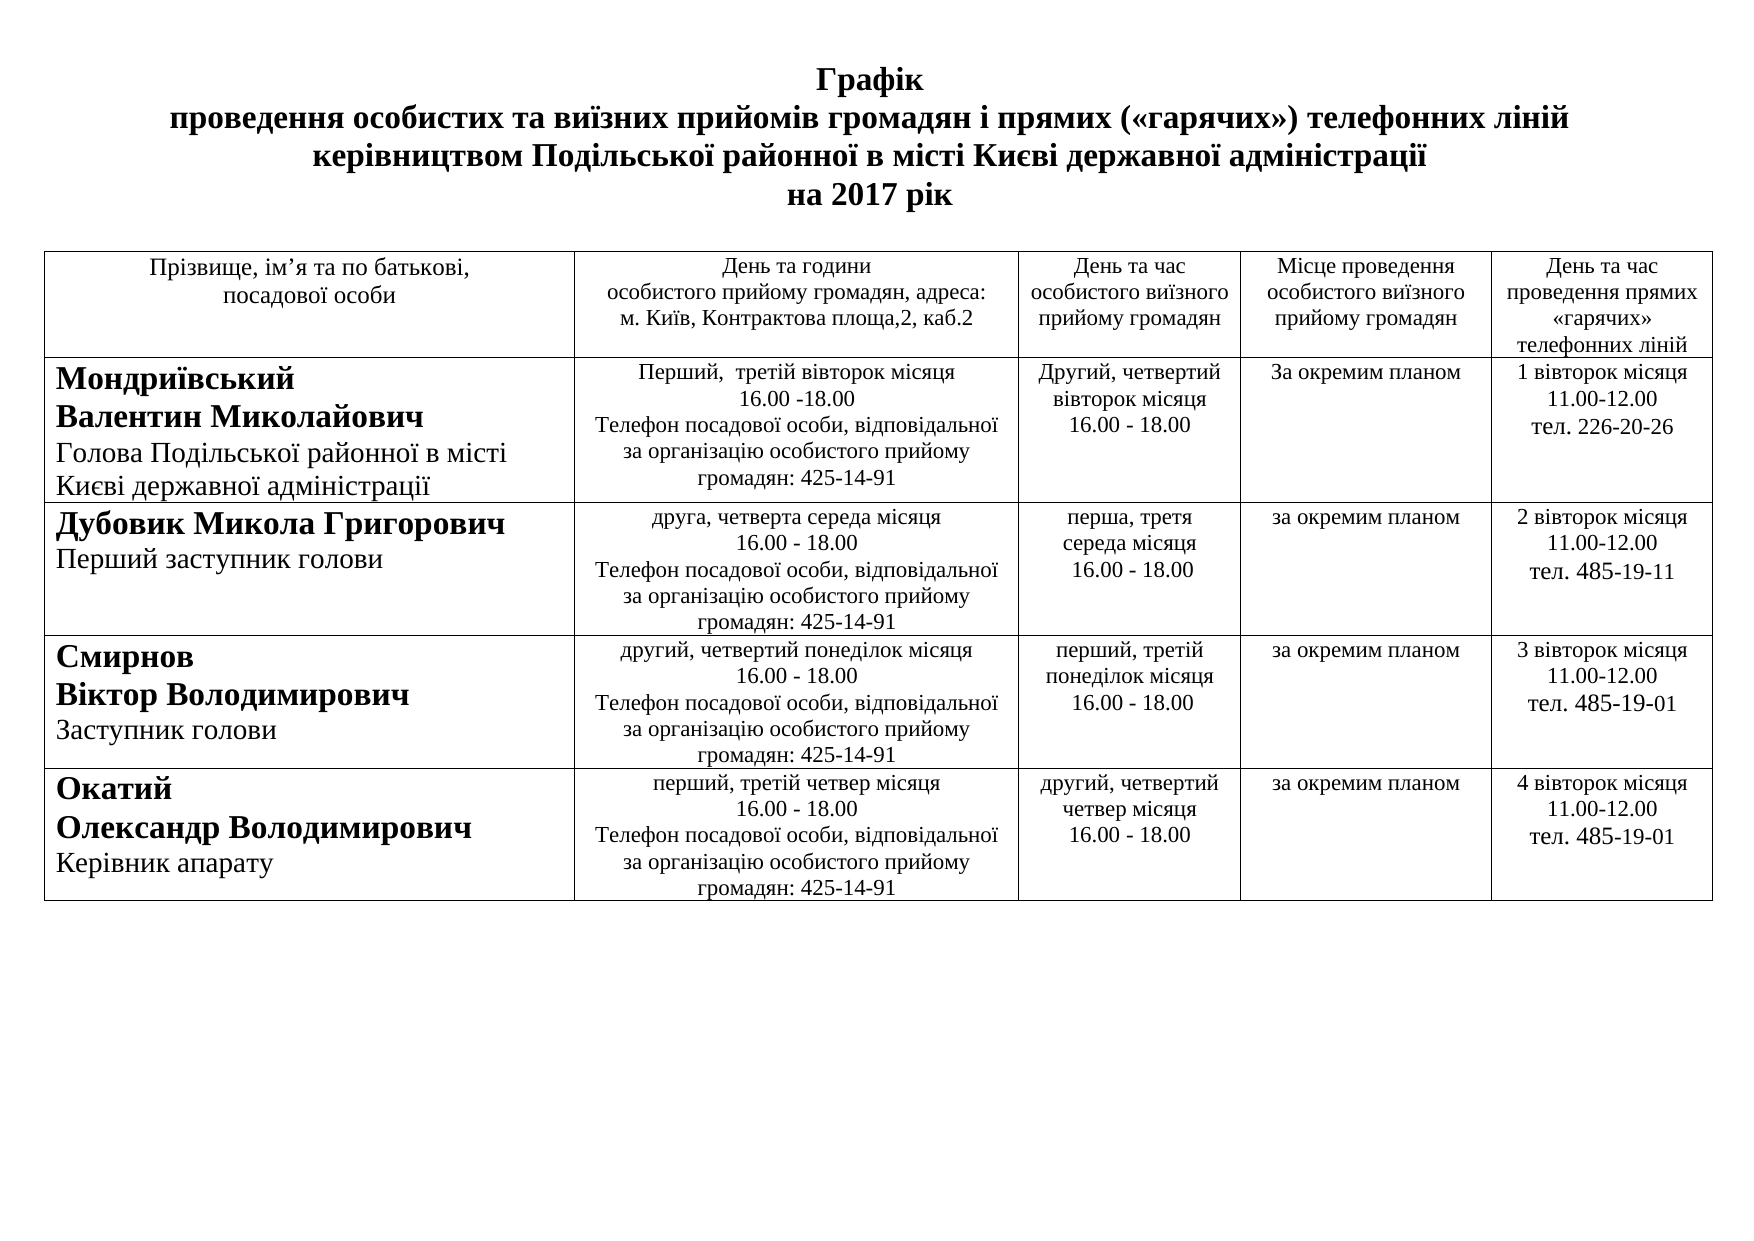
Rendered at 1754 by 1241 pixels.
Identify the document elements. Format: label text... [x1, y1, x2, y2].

table_cell друга, четверта середа місяця 16.00 - 18.00 Телефон посадової особи, відповідальної за організацію особистого прийому громадян: 425-14-91 [575, 503, 1018, 635]
text керівництвом Подільської районної в місті Києві державної адміністрації [29, 136, 1710, 174]
table_cell другий, четвертий четвер місяця 16.00 - 18.00 [1019, 769, 1240, 900]
table_cell перша, третя середа місяця 16.00 - 18.00 [1019, 503, 1240, 635]
table_header День та час проведення прямих «гарячих» телефонних ліній [1492, 252, 1712, 357]
text проведення особистих та виїзних прийомів громадян і прямих («гарячих») телефонних ліній [29, 97, 1710, 136]
table_cell 3 вівторок місяця 11.00-12.00 тел. 485-19-01 [1492, 636, 1712, 768]
table_cell Дубовик Микола Григорович Перший заступник голови [45, 503, 574, 635]
table_cell за окремим планом [1241, 503, 1491, 635]
table_cell Мондриївський Валентин Миколайович Голова Подільської районної в місті Києві державної адміністрації [45, 358, 574, 502]
table_cell 1 вівторок місяця 11.00-12.00 тел. 226-20-26 [1492, 358, 1712, 502]
table_cell другий, четвертий понеділок місяця 16.00 - 18.00 Телефон посадової особи, відповідальної за організацію особистого прийому громадян: 425-14-91 [575, 636, 1018, 768]
table_cell Смирнов Віктор Володимирович Заступник голови [45, 636, 574, 768]
table_cell Перший, третій вівторок місяця 16.00 -18.00 Телефон посадової особи, відповідальної за організацію особистого прийому громадян: 425-14-91 [575, 358, 1018, 502]
table_header Прізвище, ім’я та по батькові, посадової особи [45, 252, 574, 357]
table_header Місце проведення особистого виїзного прийому громадян [1241, 252, 1491, 357]
table_cell За окремим планом [1241, 358, 1491, 502]
table_cell 4 вівторок місяця 11.00-12.00 тел. 485-19-01 [1492, 769, 1712, 900]
table_cell за окремим планом [1241, 769, 1491, 900]
title Графік [29, 59, 1710, 97]
table_cell перший, третій четвер місяця 16.00 - 18.00 Телефон посадової особи, відповідальної за організацію особистого прийому громадян: 425-14-91 [575, 769, 1018, 900]
table_cell 2 вівторок місяця 11.00-12.00 тел. 485-19-11 [1492, 503, 1712, 635]
table_header День та години особистого прийому громадян, адреса: м. Київ, Контрактова площа,2, каб.2 [575, 252, 1018, 357]
table_cell Окатий Олександр Володимирович Керівник апарату [45, 769, 574, 900]
table_cell Другий, четвертий вівторок місяця 16.00 - 18.00 [1019, 358, 1240, 502]
table_header День та час особистого виїзного прийому громадян [1019, 252, 1240, 357]
table_cell перший, третій понеділок місяця 16.00 - 18.00 [1019, 636, 1240, 768]
table_cell за окремим планом [1241, 636, 1491, 768]
text на 2017 рік [29, 174, 1710, 212]
